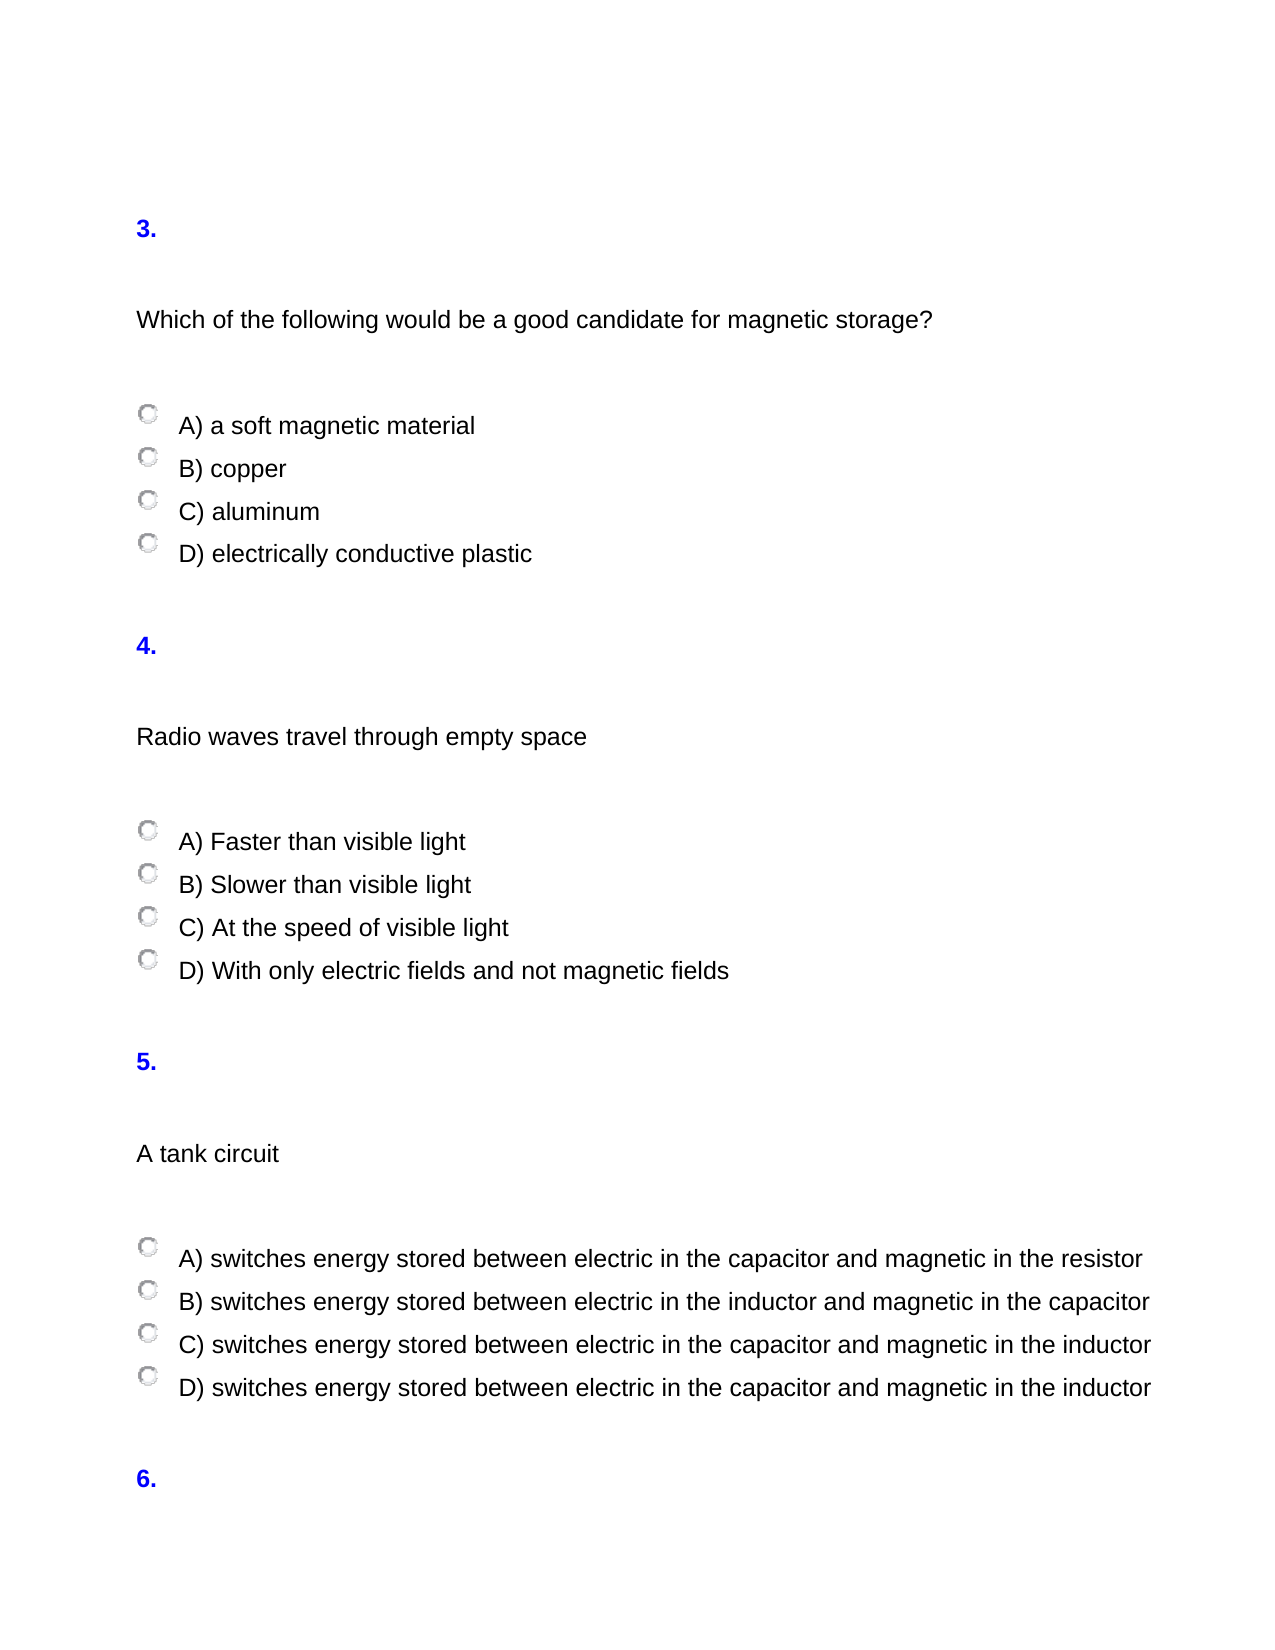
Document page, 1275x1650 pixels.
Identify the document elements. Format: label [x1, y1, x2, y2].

table_header [134, 150, 1183, 1494]
